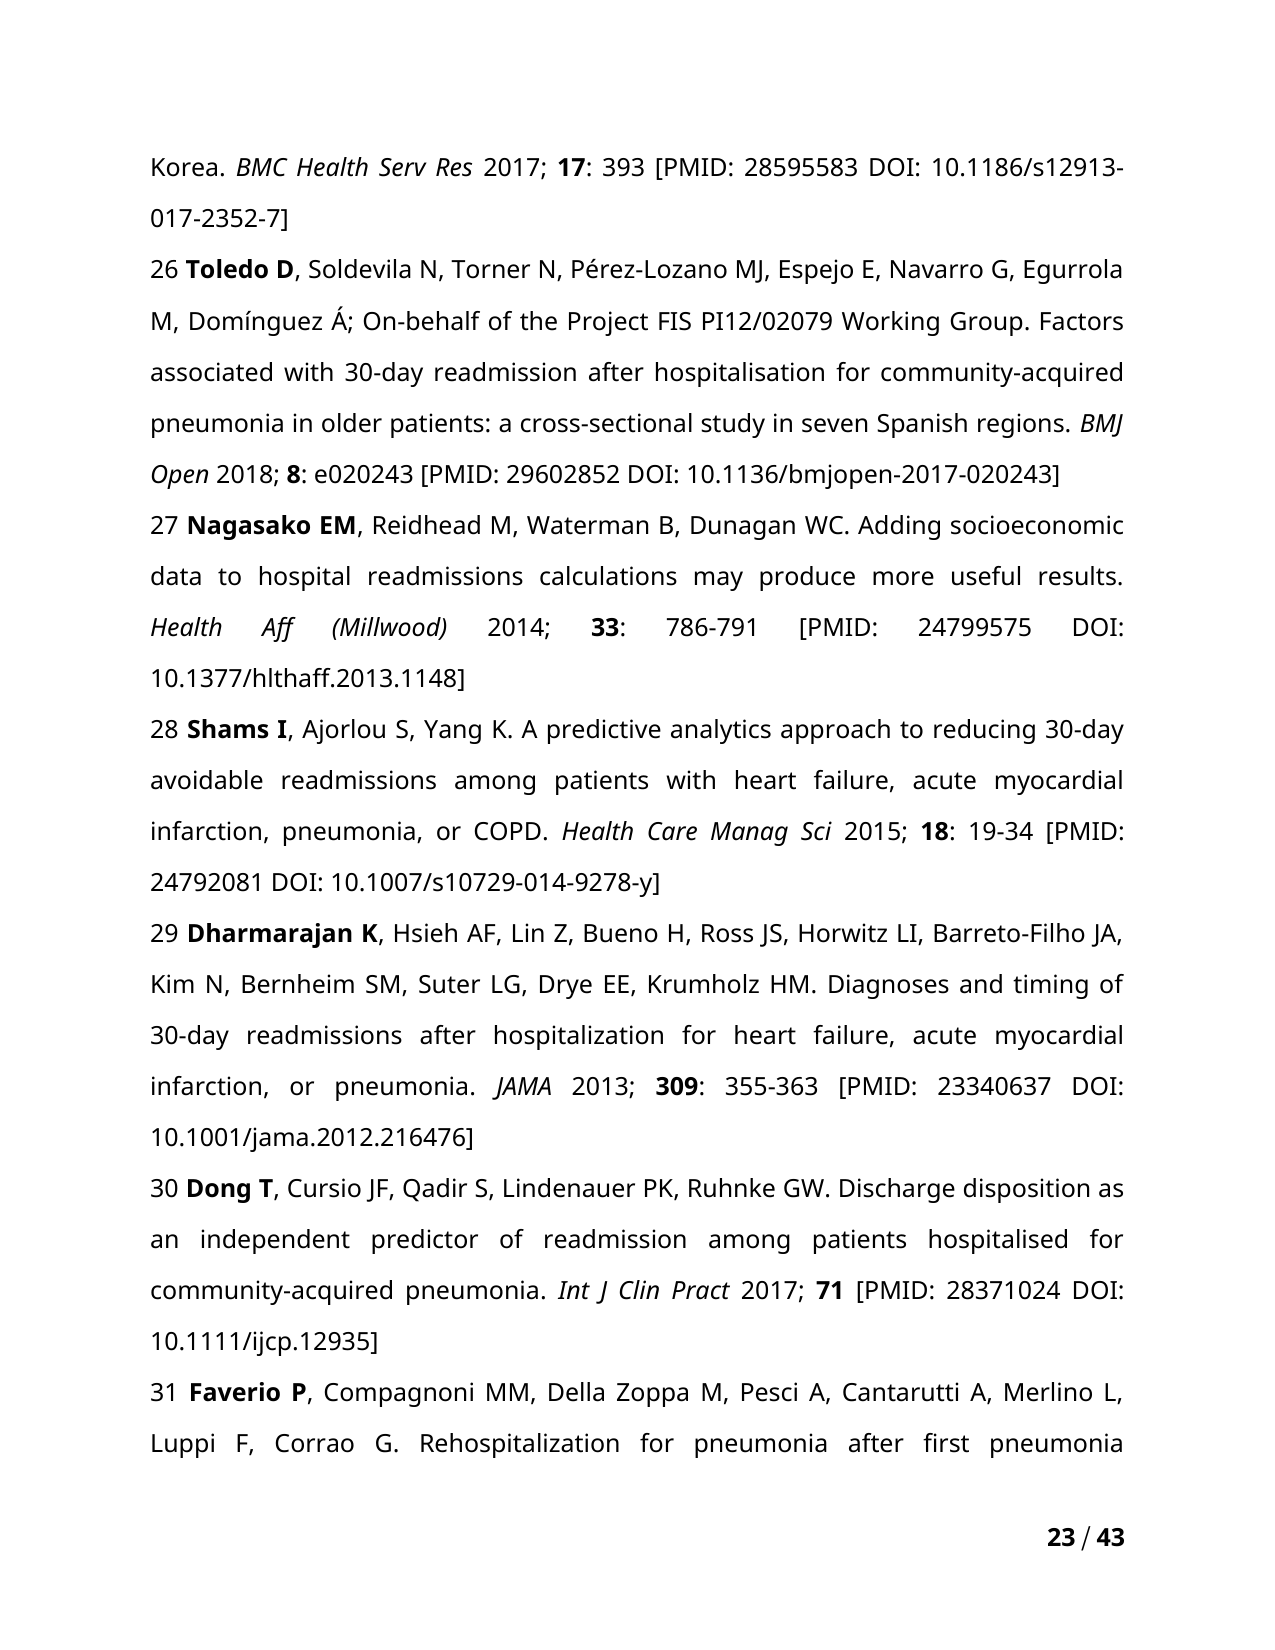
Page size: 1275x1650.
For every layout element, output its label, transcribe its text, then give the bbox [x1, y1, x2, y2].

text 27 Nagasako EM, Reidhead M, Waterman B, Dunagan WC. Adding socioeconomic data to hospital readmissions calculations may produce more useful results. Health Aff (Millwood) 2014; 33: 786-791 [PMID: 24799575 DOI: 10.1377/hlthaff.2013.1148] [150, 507, 1125, 694]
text 26 Toledo D, Soldevila N, Torner N, Pérez-Lozano MJ, Espejo E, Navarro G, Egurrola M, Domínguez Á; On-behalf of the Project FIS PI12/02079 Working Group. Factors associated with 30-day readmission after hospitalisation for community-acquired pneumonia in older patients: a cross-sectional study in seven Spanish regions. BMJ Open 2018; 8: e020243 [PMID: 29602852 DOI: 10.1136/bmjopen-2017-020243] [150, 252, 1125, 490]
text 30 Dong T, Cursio JF, Qadir S, Lindenauer PK, Ruhnke GW. Discharge disposition as an independent predictor of readmission among patients hospitalised for community-acquired pneumonia. Int J Clin Pract 2017; 71 [PMID: 28371024 DOI: 10.1111/ijcp.12935] [150, 1171, 1125, 1358]
text 28 Shams I, Ajorlou S, Yang K. A predictive analytics approach to reducing 30-day avoidable readmissions among patients with heart failure, acute myocardial infarction, pneumonia, or COPD. Health Care Manag Sci 2015; 18: 19-34 [PMID: 24792081 DOI: 10.1007/s10729-014-9278-y] [150, 711, 1125, 899]
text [150, 150, 1125, 235]
text 29 Dharmarajan K, Hsieh AF, Lin Z, Bueno H, Ross JS, Horwitz LI, Barreto-Filho JA, Kim N, Bernheim SM, Suter LG, Drye EE, Krumholz HM. Diagnoses and timing of 30-day readmissions after hospitalization for heart failure, acute myocardial infarction, or pneumonia. JAMA 2013; 309: 355-363 [PMID: 23340637 DOI: 10.1001/jama.2012.216476] [150, 916, 1125, 1154]
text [150, 1375, 1125, 1460]
